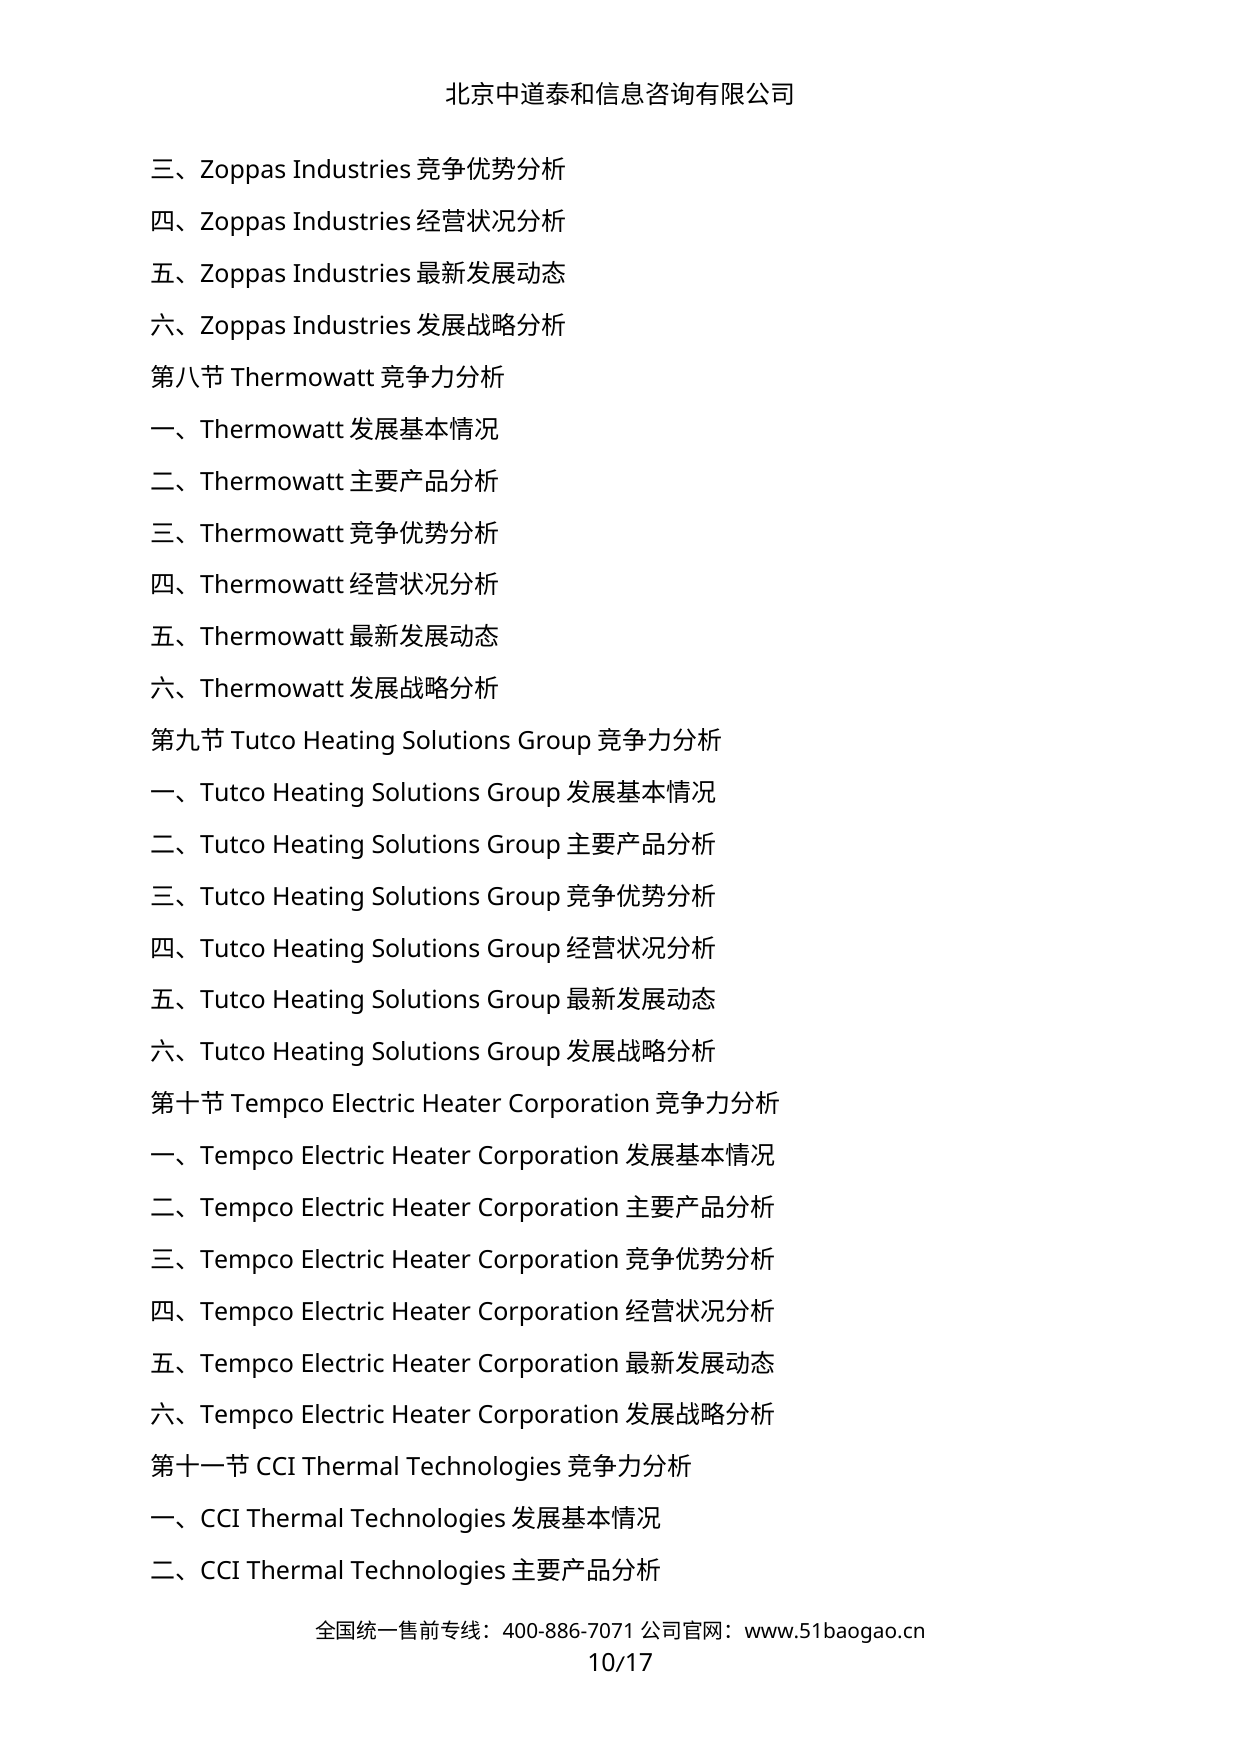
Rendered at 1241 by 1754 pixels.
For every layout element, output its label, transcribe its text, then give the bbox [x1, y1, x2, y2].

text 三、Thermowatt竞争优势分析 [150, 513, 1090, 549]
text 一、CCI Thermal Technologies发展基本情况 [150, 1499, 1090, 1535]
text 四、Zoppas Industries经营状况分析 [150, 202, 1090, 238]
text 三、Tutco Heating Solutions Group竞争优势分析 [150, 876, 1090, 912]
text 四、Tempco Electric Heater Corporation经营状况分析 [150, 1291, 1090, 1327]
text 第九节 Tutco Heating Solutions Group竞争力分析 [150, 721, 1090, 757]
text 第八节 Thermowatt竞争力分析 [150, 357, 1090, 394]
text 三、Tempco Electric Heater Corporation竞争优势分析 [150, 1239, 1090, 1276]
text 五、Tempco Electric Heater Corporation最新发展动态 [150, 1343, 1090, 1379]
text 二、Tutco Heating Solutions Group主要产品分析 [150, 824, 1090, 861]
text 五、Tutco Heating Solutions Group最新发展动态 [150, 980, 1090, 1016]
text 第十节 Tempco Electric Heater Corporation竞争力分析 [150, 1084, 1090, 1120]
text 六、Thermowatt发展战略分析 [150, 669, 1090, 705]
text 五、Thermowatt最新发展动态 [150, 617, 1090, 653]
text 六、Zoppas Industries发展战略分析 [150, 306, 1090, 342]
text 二、Thermowatt主要产品分析 [150, 461, 1090, 497]
text 五、Zoppas Industries最新发展动态 [150, 254, 1090, 290]
text 六、Tempco Electric Heater Corporation发展战略分析 [150, 1395, 1090, 1431]
text 三、Zoppas Industries竞争优势分析 [150, 150, 1090, 186]
text 二、CCI Thermal Technologies主要产品分析 [150, 1551, 1090, 1587]
text 一、Tempco Electric Heater Corporation发展基本情况 [150, 1136, 1090, 1172]
text 一、Tutco Heating Solutions Group发展基本情况 [150, 772, 1090, 809]
text 四、Tutco Heating Solutions Group经营状况分析 [150, 928, 1090, 964]
text 六、Tutco Heating Solutions Group发展战略分析 [150, 1032, 1090, 1068]
text 二、Tempco Electric Heater Corporation主要产品分析 [150, 1187, 1090, 1224]
text 一、Thermowatt发展基本情况 [150, 409, 1090, 446]
text 第十一节 CCI Thermal Technologies竞争力分析 [150, 1447, 1090, 1483]
text 四、Thermowatt经营状况分析 [150, 565, 1090, 601]
